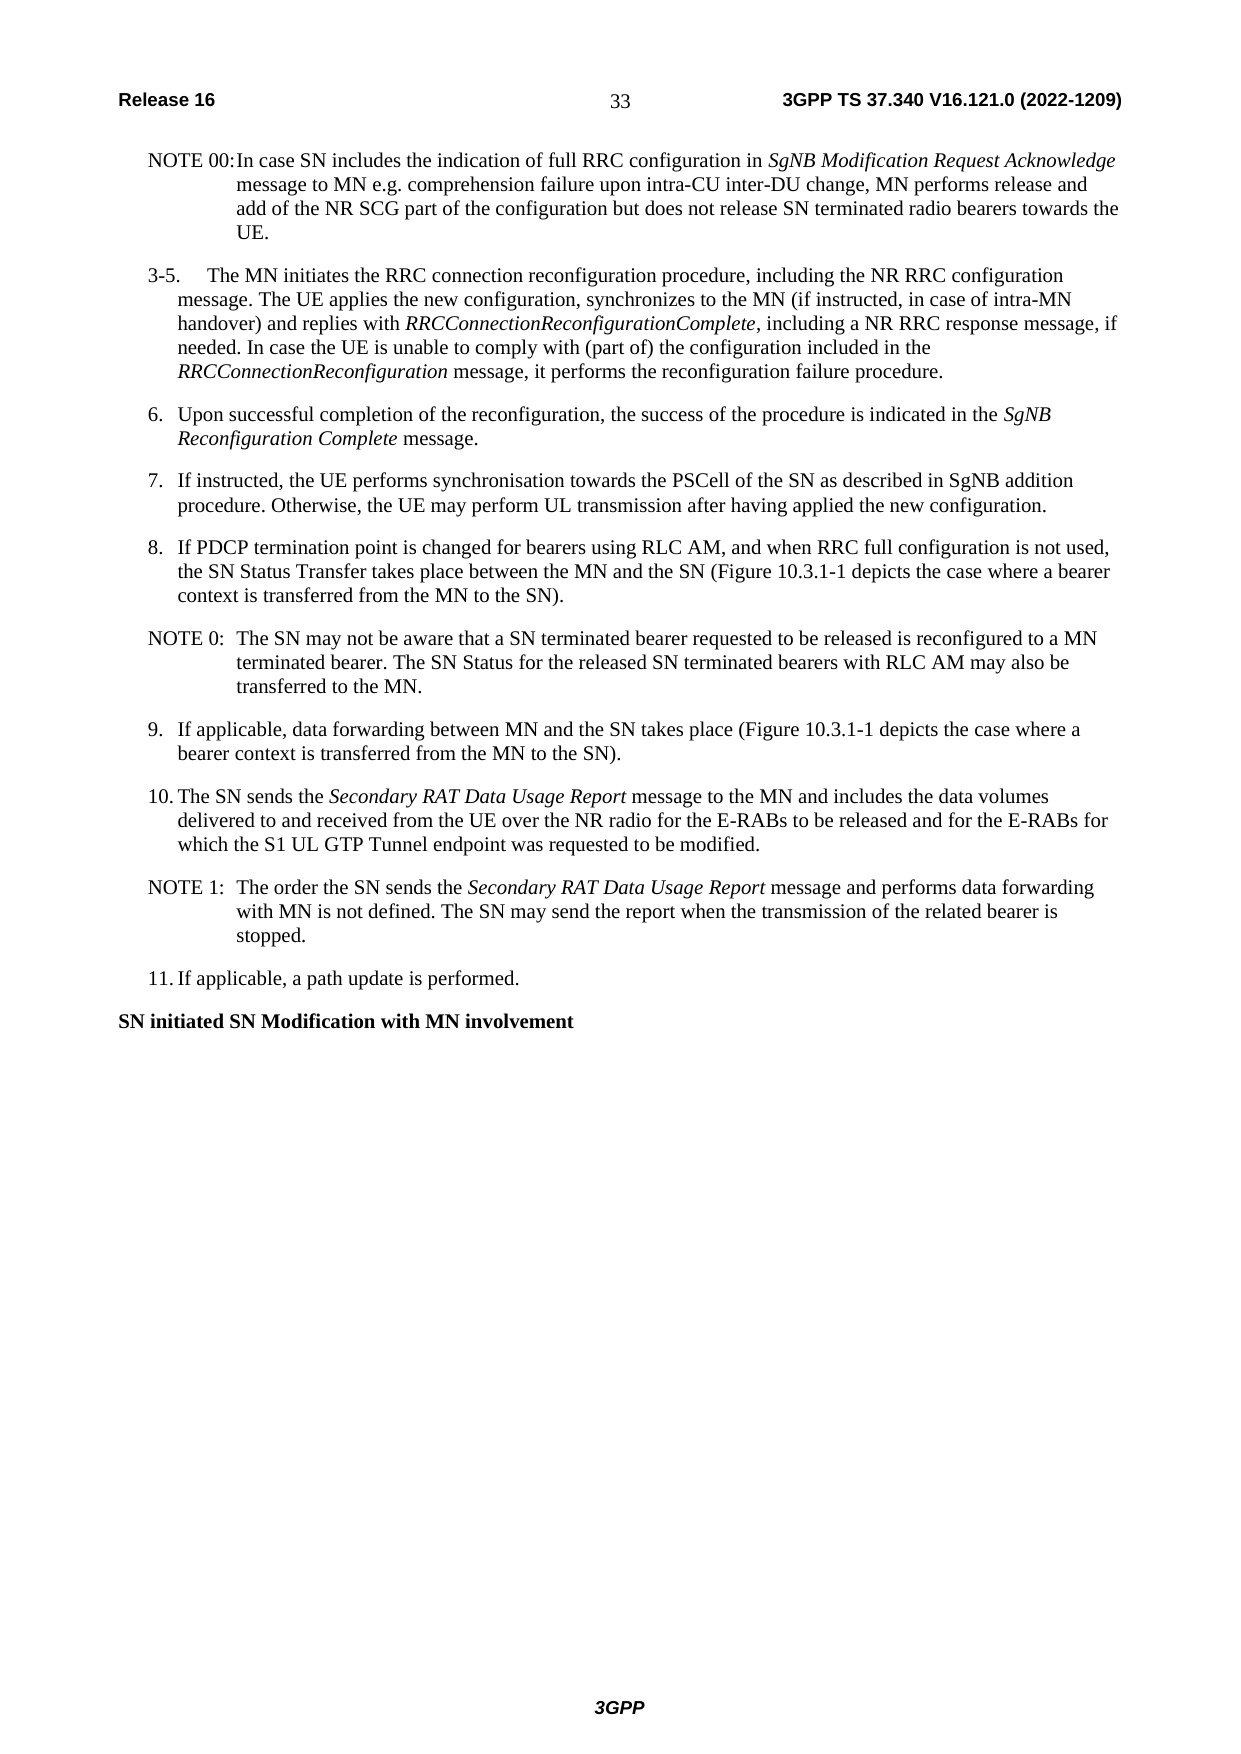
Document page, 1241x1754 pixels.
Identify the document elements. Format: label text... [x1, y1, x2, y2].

text NOTE 0: The SN may not be aware that a SN terminated bearer requested to be released is reconfigured to a MN terminated bearer. The SN Status for the released SN terminated bearers with RLC AM may also be transferred to the MN. [148, 626, 1122, 698]
text NOTE 00: In case SN includes the indication of full RRC configuration in SgNB Modification Request Acknowledge message to MN e.g. comprehension failure upon intra-CU inter-DU change, MN performs release and add of the NR SCG part of the configuration but does not release SN terminated radio bearers towards the UE. [148, 147, 1122, 244]
text 10. The SN sends the Secondary RAT Data Usage Report message to the MN and includes the data volumes delivered to and received from the UE over the NR radio for the E-RABs to be released and for the E-RABs for which the S1 UL GTP Tunnel endpoint was requested to be modified. [148, 784, 1122, 856]
text 8. If PDCP termination point is changed for bearers using RLC AM, and when RRC full configuration is not used, the SN Status Transfer takes place between the MN and the SN (Figure 10.3.1-1 depicts the case where a bearer context is transferred from the MN to the SN). [148, 535, 1122, 607]
text 7. If instructed, the UE performs synchronisation towards the PSCell of the SN as described in SgNB addition procedure. Otherwise, the UE may perform UL transmission after having applied the new configuration. [148, 468, 1122, 517]
text 3-5. The MN initiates the RRC connection reconfiguration procedure, including the NR RRC configuration message. The UE applies the new configuration, synchronizes to the MN (if instructed, in case of intra-MN handover) and replies with RRCConnectionReconfigurationComplete, including a NR RRC response message, if needed. In case the UE is unable to comply with (part of) the configuration included in the RRCConnectionReconfiguration message, it performs the reconfiguration failure procedure. [148, 262, 1122, 383]
text 9. If applicable, data forwarding between MN and the SN takes place (Figure 10.3.1-1 depicts the case where a bearer context is transferred from the MN to the SN). [148, 717, 1122, 765]
text 11. If applicable, a path update is performed. [148, 966, 1122, 990]
text NOTE 1: The order the SN sends the Secondary RAT Data Usage Report message and performs data forwarding with MN is not defined. The SN may send the report when the transmission of the related bearer is stopped. [148, 875, 1122, 947]
text 6. Upon successful completion of the reconfiguration, the success of the procedure is indicated in the SgNB Reconfiguration Complete message. [148, 402, 1122, 450]
text SN initiated SN Modification with MN involvement [118, 1009, 1122, 1033]
